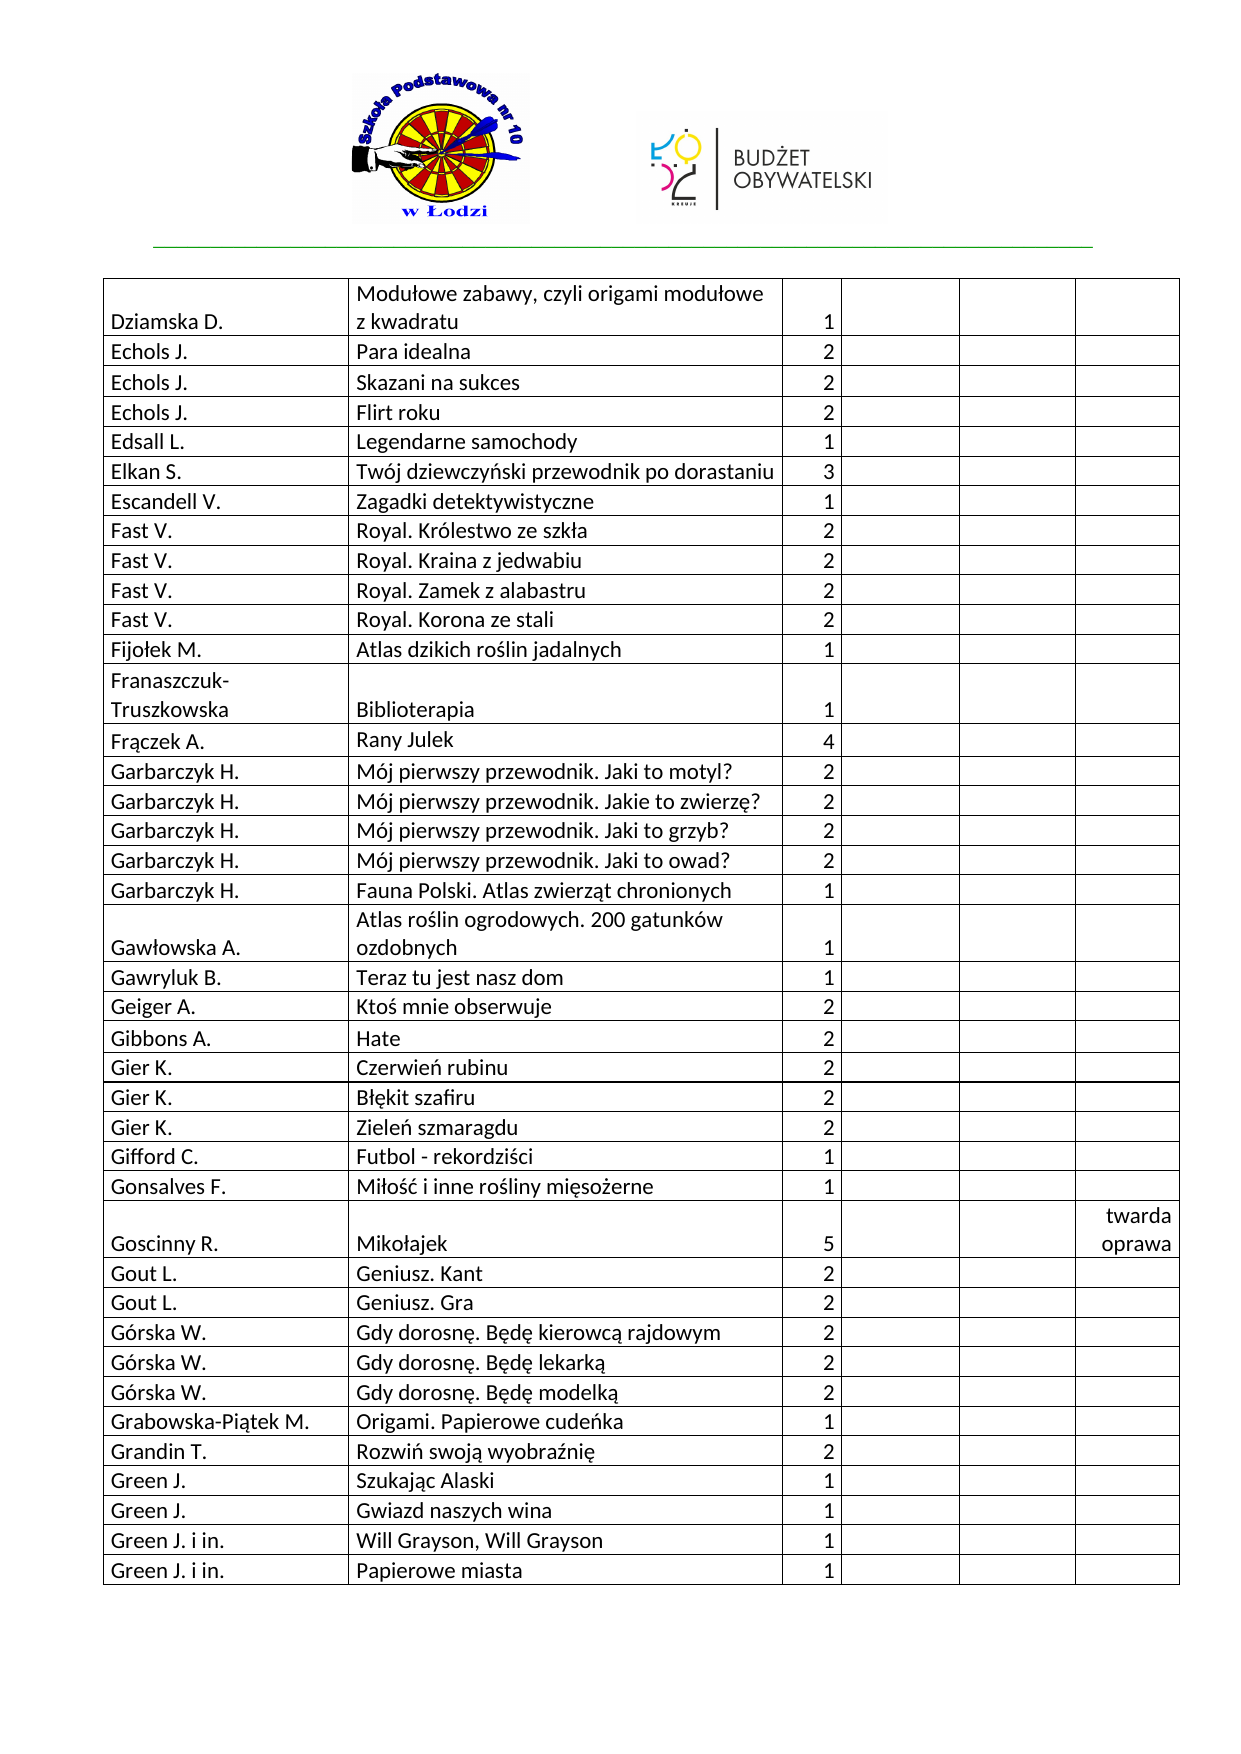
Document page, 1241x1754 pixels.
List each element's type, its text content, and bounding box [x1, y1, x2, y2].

table_cell [1076, 575, 1179, 604]
table_cell 2 [783, 786, 841, 815]
table_cell [960, 664, 1075, 723]
table_cell Royal. Korona ze stali [349, 605, 782, 634]
table_cell [1076, 1053, 1179, 1081]
table_cell [842, 427, 959, 456]
table_cell 2 [783, 1083, 841, 1111]
table_cell Grabowska-Piątek M. [104, 1407, 348, 1435]
table_cell 2 [783, 575, 841, 604]
table_cell [842, 1525, 959, 1554]
table_cell 1 [783, 1496, 841, 1524]
table_cell 2 [783, 816, 841, 844]
table_cell 2 [783, 516, 841, 544]
table_cell Futbol - rekordziści [349, 1142, 782, 1170]
table_cell [842, 1083, 959, 1111]
table_cell Gifford C. [104, 1142, 348, 1170]
table_cell Gout L. [104, 1288, 348, 1317]
table_cell Miłość i inne rośliny mięsożerne [349, 1171, 782, 1200]
table_cell [1076, 724, 1179, 756]
table_cell [842, 1496, 959, 1524]
table_cell 2 [783, 1436, 841, 1465]
table_cell 2 [783, 366, 841, 396]
table_cell Geniusz. Gra [349, 1288, 782, 1317]
table_cell [842, 1201, 959, 1257]
table_cell [960, 1555, 1075, 1584]
table_cell Echols J. [104, 397, 348, 426]
table_cell [842, 279, 959, 335]
table_cell Twój dziewczyński przewodnik po dorastaniu [349, 457, 782, 485]
table_cell [842, 1318, 959, 1346]
table_cell Green J. [104, 1466, 348, 1495]
table_cell Szukając Alaski [349, 1466, 782, 1495]
table_cell Flirt roku [349, 397, 782, 426]
table_cell [842, 397, 959, 426]
table_cell [1076, 516, 1179, 544]
table_cell [960, 1142, 1075, 1170]
table_cell Origami. Papierowe cudeńka [349, 1407, 782, 1435]
table_cell [842, 1112, 959, 1141]
table_cell 2 [783, 397, 841, 426]
table_cell Fauna Polski. Atlas zwierząt chronionych [349, 875, 782, 904]
table_cell [842, 846, 959, 874]
table_cell 2 [783, 1053, 841, 1081]
table_cell [1076, 1142, 1179, 1170]
table_cell [842, 992, 959, 1020]
table_cell 1 [783, 664, 841, 723]
table_cell 2 [783, 546, 841, 574]
table_cell Garbarczyk H. [104, 846, 348, 874]
table_cell 2 [783, 605, 841, 634]
table_cell [842, 724, 959, 756]
table_cell [960, 992, 1075, 1020]
table_cell [1076, 1496, 1179, 1524]
table_cell Górska W. [104, 1377, 348, 1406]
table_cell Gawłowska A. [104, 905, 348, 961]
table_cell Fast V. [104, 516, 348, 544]
table_cell Garbarczyk H. [104, 757, 348, 785]
table_cell [960, 1436, 1075, 1465]
table_cell 1 [783, 1142, 841, 1170]
table_cell Fast V. [104, 605, 348, 634]
table_cell Skazani na sukces [349, 366, 782, 396]
table_cell Echols J. [104, 336, 348, 365]
table_cell Royal. Kraina z jedwabiu [349, 546, 782, 574]
table_cell [1076, 962, 1179, 991]
table_cell 1 [783, 635, 841, 663]
table_cell [960, 1525, 1075, 1554]
table_cell Mikołajek [349, 1201, 782, 1257]
table_cell [960, 336, 1075, 365]
table_cell Green J. [104, 1496, 348, 1524]
table_cell 2 [783, 1318, 841, 1346]
table_cell Dziamska D. [104, 279, 348, 335]
table_cell 1 [783, 1525, 841, 1554]
table_cell 2 [783, 1112, 841, 1141]
table_cell 2 [783, 992, 841, 1020]
table_cell [960, 1201, 1075, 1257]
table_cell [960, 1407, 1075, 1435]
table_cell [1076, 427, 1179, 456]
table_cell Garbarczyk H. [104, 816, 348, 844]
table_cell [842, 546, 959, 574]
table_cell [1076, 1021, 1179, 1052]
table_cell [960, 1053, 1075, 1081]
table_cell [842, 635, 959, 663]
table_cell Błękit szafiru [349, 1083, 782, 1111]
table_cell 5 [783, 1201, 841, 1257]
table_cell [1076, 1407, 1179, 1435]
table_cell Mój pierwszy przewodnik. Jaki to motyl? [349, 757, 782, 785]
table_cell Escandell V. [104, 486, 348, 515]
table_cell [1076, 1083, 1179, 1111]
table_cell [960, 786, 1075, 815]
table_cell Legendarne samochody [349, 427, 782, 456]
table_cell Gdy dorosnę. Będę kierowcą rajdowym [349, 1318, 782, 1346]
table_cell [1076, 992, 1179, 1020]
table_cell [960, 1171, 1075, 1200]
table_cell Geniusz. Kant [349, 1258, 782, 1287]
table_cell Frączek A. [104, 724, 348, 756]
table_cell [842, 516, 959, 544]
table_cell Gier K. [104, 1112, 348, 1141]
table_cell [960, 846, 1075, 874]
table_cell [842, 1347, 959, 1376]
table_cell [960, 1021, 1075, 1052]
table_cell 2 [783, 846, 841, 874]
table_cell [1076, 1466, 1179, 1495]
table_cell 1 [783, 875, 841, 904]
table_cell Fast V. [104, 546, 348, 574]
table_cell Teraz tu jest nasz dom [349, 962, 782, 991]
table_cell Ktoś mnie obserwuje [349, 992, 782, 1020]
table_cell 1 [783, 1407, 841, 1435]
table_cell Gout L. [104, 1258, 348, 1287]
table_cell [960, 875, 1075, 904]
table_cell [842, 1436, 959, 1465]
table_cell Gier K. [104, 1053, 348, 1081]
table_cell Garbarczyk H. [104, 875, 348, 904]
table_cell [1076, 279, 1179, 335]
table_cell Gonsalves F. [104, 1171, 348, 1200]
table_cell 1 [783, 962, 841, 991]
table_cell twarda oprawa [1076, 1201, 1179, 1257]
table_cell [842, 905, 959, 961]
table_cell Górska W. [104, 1318, 348, 1346]
table_cell 3 [783, 457, 841, 485]
table_cell Rozwiń swoją wyobraźnię [349, 1436, 782, 1465]
table_cell [960, 1112, 1075, 1141]
table_cell 2 [783, 1258, 841, 1287]
table_cell Górska W. [104, 1347, 348, 1376]
table_cell Mój pierwszy przewodnik. Jaki to grzyb? [349, 816, 782, 844]
table_cell [1076, 1347, 1179, 1376]
table_cell [960, 1288, 1075, 1317]
table_cell [1076, 1288, 1179, 1317]
table_cell Gawryluk B. [104, 962, 348, 991]
table_cell Grandin T. [104, 1436, 348, 1465]
table_cell Atlas dzikich roślin jadalnych [349, 635, 782, 663]
table_cell [960, 1258, 1075, 1287]
table_cell 2 [783, 1377, 841, 1406]
table_cell [960, 279, 1075, 335]
table_cell [1076, 605, 1179, 634]
table_cell [960, 546, 1075, 574]
table_cell Gdy dorosnę. Będę lekarką [349, 1347, 782, 1376]
table_cell [960, 962, 1075, 991]
table_cell Fast V. [104, 575, 348, 604]
table_cell 4 [783, 724, 841, 756]
table_cell [842, 1555, 959, 1584]
table_cell 2 [783, 1288, 841, 1317]
table_cell [842, 786, 959, 815]
table_cell 1 [783, 1466, 841, 1495]
table_cell [842, 875, 959, 904]
table_cell [960, 757, 1075, 785]
table_cell Royal. Królestwo ze szkła [349, 516, 782, 544]
table_cell [842, 1407, 959, 1435]
table_cell [1076, 1318, 1179, 1346]
table_cell [1076, 397, 1179, 426]
table_cell [960, 816, 1075, 844]
table_cell 1 [783, 1171, 841, 1200]
table_cell [842, 1171, 959, 1200]
table_cell Gier K. [104, 1083, 348, 1111]
table_cell [1076, 786, 1179, 815]
table_cell [842, 366, 959, 396]
table_cell [1076, 1171, 1179, 1200]
table_cell [842, 664, 959, 723]
table_cell [842, 962, 959, 991]
table_cell [842, 1466, 959, 1495]
table_cell [842, 336, 959, 365]
table_cell Papierowe miasta [349, 1555, 782, 1584]
table_cell [960, 1318, 1075, 1346]
table_cell 1 [783, 427, 841, 456]
table_cell [842, 1053, 959, 1081]
table_cell [842, 1142, 959, 1170]
table_cell [960, 457, 1075, 485]
table_cell [1076, 1436, 1179, 1465]
table_cell [960, 366, 1075, 396]
table_cell [1076, 846, 1179, 874]
table_cell [1076, 457, 1179, 485]
table_cell Green J. i in. [104, 1525, 348, 1554]
table_cell Garbarczyk H. [104, 786, 348, 815]
table_cell [960, 724, 1075, 756]
table_cell Atlas roślin ogrodowych. 200 gatunków ozdobnych [349, 905, 782, 961]
table_cell 1 [783, 279, 841, 335]
table_cell Royal. Zamek z alabastru [349, 575, 782, 604]
table_cell [960, 635, 1075, 663]
table_cell [842, 486, 959, 515]
table_cell [842, 457, 959, 485]
table_cell [842, 816, 959, 844]
table_cell [960, 605, 1075, 634]
table_cell Goscinny R. [104, 1201, 348, 1257]
table_cell [960, 1466, 1075, 1495]
table_cell [1076, 635, 1179, 663]
table_cell [1076, 1112, 1179, 1141]
table_cell Hate [349, 1021, 782, 1052]
table_cell 1 [783, 1555, 841, 1584]
table_cell Para idealna [349, 336, 782, 365]
table_cell [960, 905, 1075, 961]
table_cell [1076, 1555, 1179, 1584]
table_cell Zieleń szmaragdu [349, 1112, 782, 1141]
table_cell [960, 516, 1075, 544]
table_cell Rany Julek [349, 724, 782, 756]
table_cell 2 [783, 1021, 841, 1052]
table_cell [842, 1258, 959, 1287]
table_cell Gdy dorosnę. Będę modelką [349, 1377, 782, 1406]
table_cell [1076, 546, 1179, 574]
table_cell Mój pierwszy przewodnik. Jakie to zwierzę? [349, 786, 782, 815]
table_cell Gwiazd naszych wina [349, 1496, 782, 1524]
table_cell [960, 427, 1075, 456]
table_cell [960, 1347, 1075, 1376]
table_cell 1 [783, 905, 841, 961]
table_cell 2 [783, 336, 841, 365]
table_cell [842, 605, 959, 634]
table_cell [960, 575, 1075, 604]
table_cell Elkan S. [104, 457, 348, 485]
table_cell [842, 1288, 959, 1317]
table_cell [1076, 905, 1179, 961]
table_cell [1076, 486, 1179, 515]
table_cell [960, 1377, 1075, 1406]
table_cell 1 [783, 486, 841, 515]
table_cell Green J. i in. [104, 1555, 348, 1584]
table_cell [842, 575, 959, 604]
table_cell [960, 486, 1075, 515]
table_cell [1076, 366, 1179, 396]
table_cell Geiger A. [104, 992, 348, 1020]
table_cell [1076, 875, 1179, 904]
table_cell Franaszczuk-Truszkowska [104, 664, 348, 723]
picture [636, 111, 889, 224]
table_cell Echols J. [104, 366, 348, 396]
table_cell 2 [783, 1347, 841, 1376]
table_cell [1076, 1377, 1179, 1406]
table_cell Fijołek M. [104, 635, 348, 663]
table_cell Will Grayson, Will Grayson [349, 1525, 782, 1554]
table_cell [960, 397, 1075, 426]
table_cell [842, 1377, 959, 1406]
table_cell [1076, 757, 1179, 785]
table_cell [1076, 336, 1179, 365]
table_cell [960, 1083, 1075, 1111]
table_cell [960, 1496, 1075, 1524]
table_cell Gibbons A. [104, 1021, 348, 1052]
table_cell [1076, 664, 1179, 723]
table_cell Czerwień rubinu [349, 1053, 782, 1081]
table_cell [1076, 1258, 1179, 1287]
table_cell Edsall L. [104, 427, 348, 456]
table_cell [1076, 1525, 1179, 1554]
table_cell [842, 757, 959, 785]
table_cell [1076, 816, 1179, 844]
table_cell 2 [783, 757, 841, 785]
table_cell Zagadki detektywistyczne [349, 486, 782, 515]
table_cell Mój pierwszy przewodnik. Jaki to owad? [349, 846, 782, 874]
table_cell [842, 1021, 959, 1052]
table_cell Biblioterapia [349, 664, 782, 723]
table_cell Modułowe zabawy, czyli origami modułowe z kwadratu [349, 279, 782, 335]
